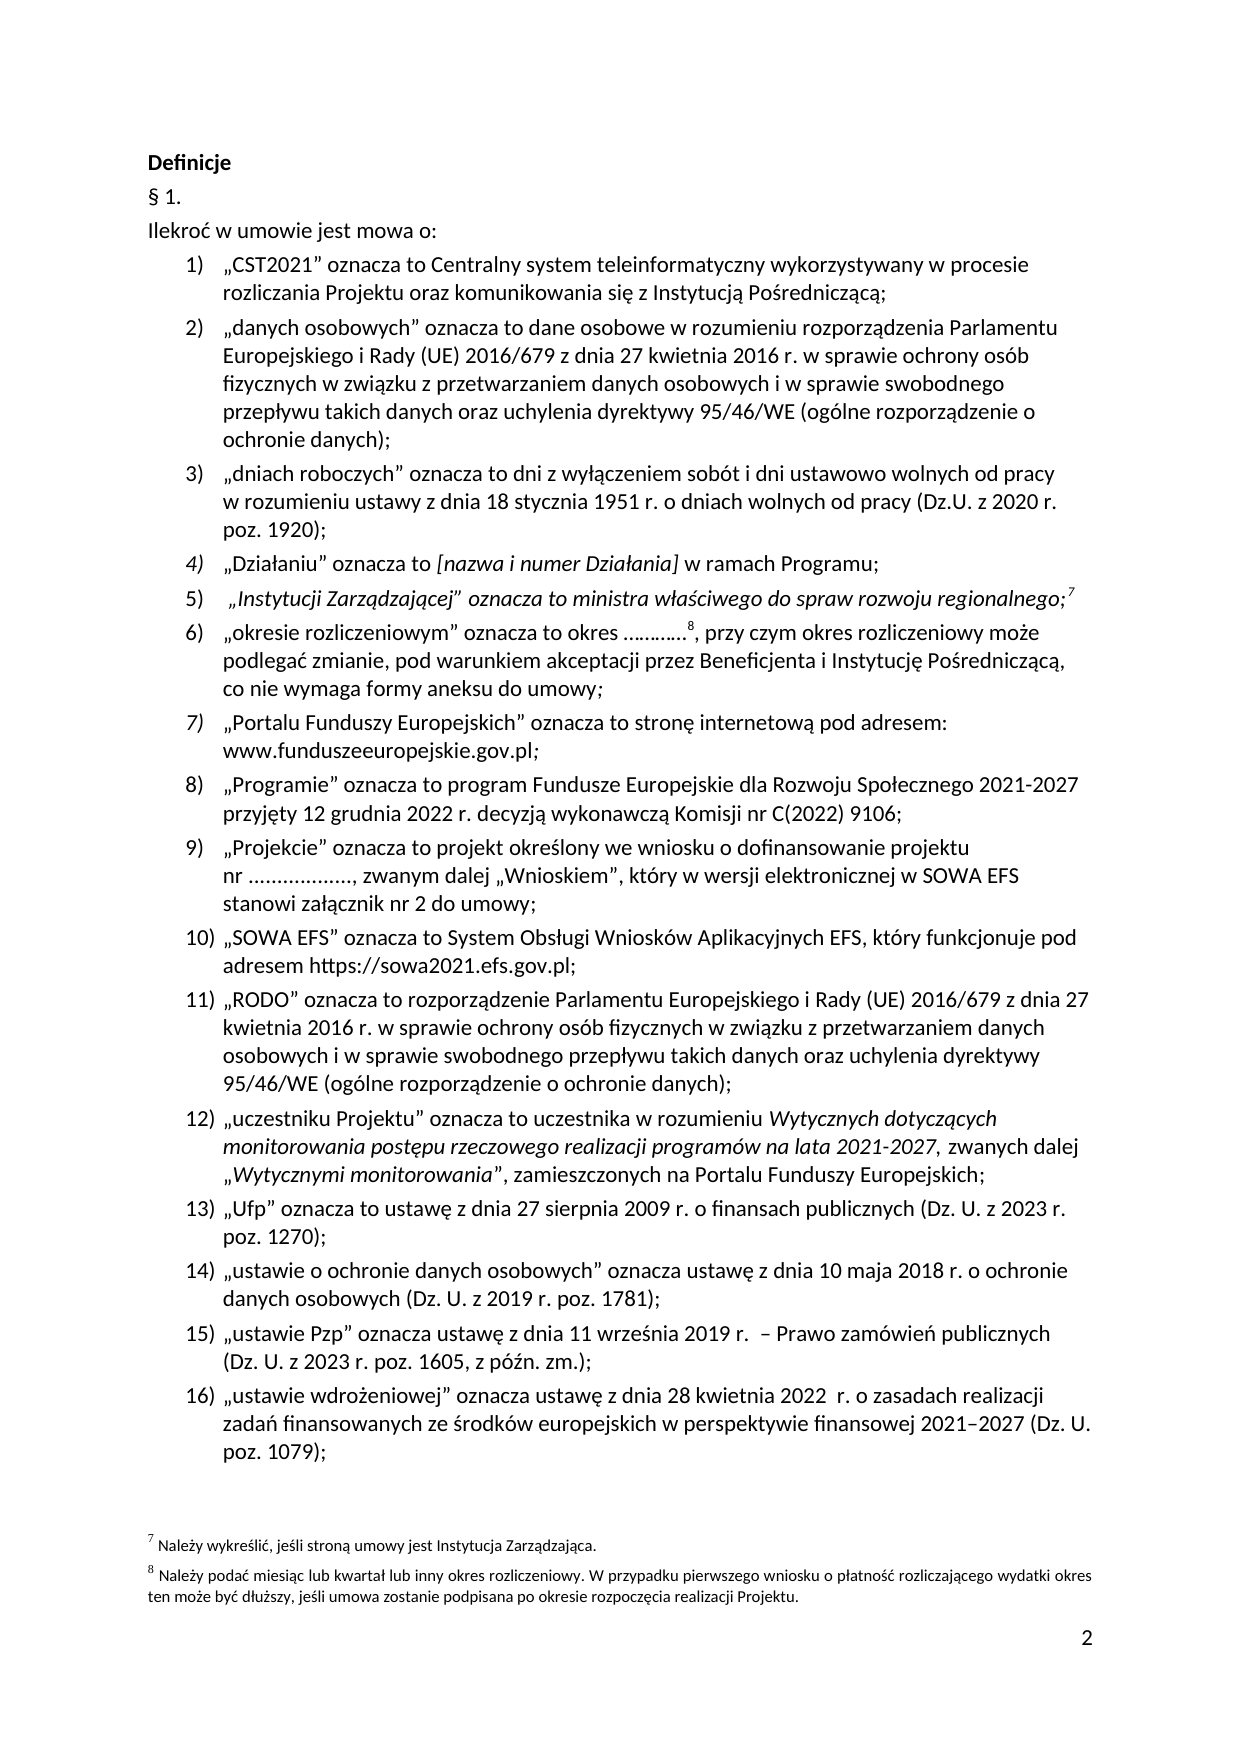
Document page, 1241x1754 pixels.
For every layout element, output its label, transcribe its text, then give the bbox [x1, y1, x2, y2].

list „dniach roboczych” oznacza to dni z wyłączeniem sobót i dni ustawowo wolnych od pracy w rozumieniu ustawy z dnia 18 stycznia 1951 r. o dniach wolnych od pracy (Dz.U. z 2020 r. poz. 1920); [185, 459, 1092, 543]
text § 1. [148, 182, 1092, 210]
list „Projekcie” oznacza to projekt określony we wniosku o dofinansowanie projektu nr .................., zwanym dalej „Wnioskiem”, który w wersji elektronicznej w SOWA EFS stanowi załącznik nr 2 do umowy; [185, 833, 1092, 917]
list „CST2021” oznacza to Centralny system teleinformatyczny wykorzystywany w procesie rozliczania Projektu oraz komunikowania się z Instytucją Pośredniczącą; [185, 251, 1092, 307]
list „RODO” oznacza to rozporządzenie Parlamentu Europejskiego i Rady (UE) 2016/679 z dnia 27 kwietnia 2016 r. w sprawie ochrony osób fizycznych w związku z przetwarzaniem danych osobowych i w sprawie swobodnego przepływu takich danych oraz uchylenia dyrektywy 95/46/WE (ogólne rozporządzenie o ochronie danych); [185, 986, 1092, 1098]
list „Programie” oznacza to program Fundusze Europejskie dla Rozwoju Społecznego 2021-2027 przyjęty 12 grudnia 2022 r. decyzją wykonawczą Komisji nr C(2022) 9106; [185, 771, 1092, 827]
list „ustawie wdrożeniowej” oznacza ustawę z dnia 28 kwietnia 2022 r. o zasadach realizacji zadań finansowanych ze środków europejskich w perspektywie finansowej 2021–2027 (Dz. U. poz. 1079); [185, 1381, 1092, 1465]
text Ilekroć w umowie jest mowa o: [148, 216, 1092, 244]
list „danych osobowych” oznacza to dane osobowe w rozumieniu rozporządzenia Parlamentu Europejskiego i Rady (UE) 2016/679 z dnia 27 kwietnia 2016 r. w sprawie ochrony osób fizycznych w związku z przetwarzaniem danych osobowych i w sprawie swobodnego przepływu takich danych oraz uchylenia dyrektywy 95/46/WE (ogólne rozporządzenie o ochronie danych); [185, 313, 1092, 453]
list „uczestniku Projektu” oznacza to uczestnika w rozumieniu Wytycznych dotyczących monitorowania postępu rzeczowego realizacji programów na lata 2021-2027, zwanych dalej „Wytycznymi monitorowania”, zamieszczonych na Portalu Funduszy Europejskich; [185, 1104, 1092, 1188]
list „okresie rozliczeniowym” oznacza to okres …………, przy czym okres rozliczeniowy może podlegać zmianie, pod warunkiem akceptacji przez Beneficjenta i Instytucję Pośredniczącą, co nie wymaga formy aneksu do umowy; [185, 618, 1092, 702]
list „Portalu Funduszy Europejskich” oznacza to stronę internetową pod adresem: www.funduszeeuropejskie.gov.pl; [185, 708, 1092, 764]
text Definicje [148, 148, 1092, 176]
list „ustawie Pzp” oznacza ustawę z dnia 11 września 2019 r. – Prawo zamówień publicznych (Dz. U. z 2023 r. poz. 1605, z późn. zm.); [185, 1319, 1092, 1375]
list „ustawie o ochronie danych osobowych” oznacza ustawę z dnia 10 maja 2018 r. o ochronie danych osobowych (Dz. U. z 2019 r. poz. 1781); [185, 1256, 1092, 1312]
list „Działaniu” oznacza to [nazwa i numer Działania] w ramach Programu; [185, 549, 1092, 577]
list „SOWA EFS” oznacza to System Obsługi Wniosków Aplikacyjnych EFS, który funkcjonuje pod adresem https://sowa2021.efs.gov.pl; [185, 923, 1092, 979]
list „Ufp” oznacza to ustawę z dnia 27 sierpnia 2009 r. o finansach publicznych (Dz. U. z 2023 r. poz. 1270); [185, 1194, 1092, 1250]
list „Instytucji Zarządzającej” oznacza to ministra właściwego do spraw rozwoju regionalnego; [185, 584, 1092, 612]
